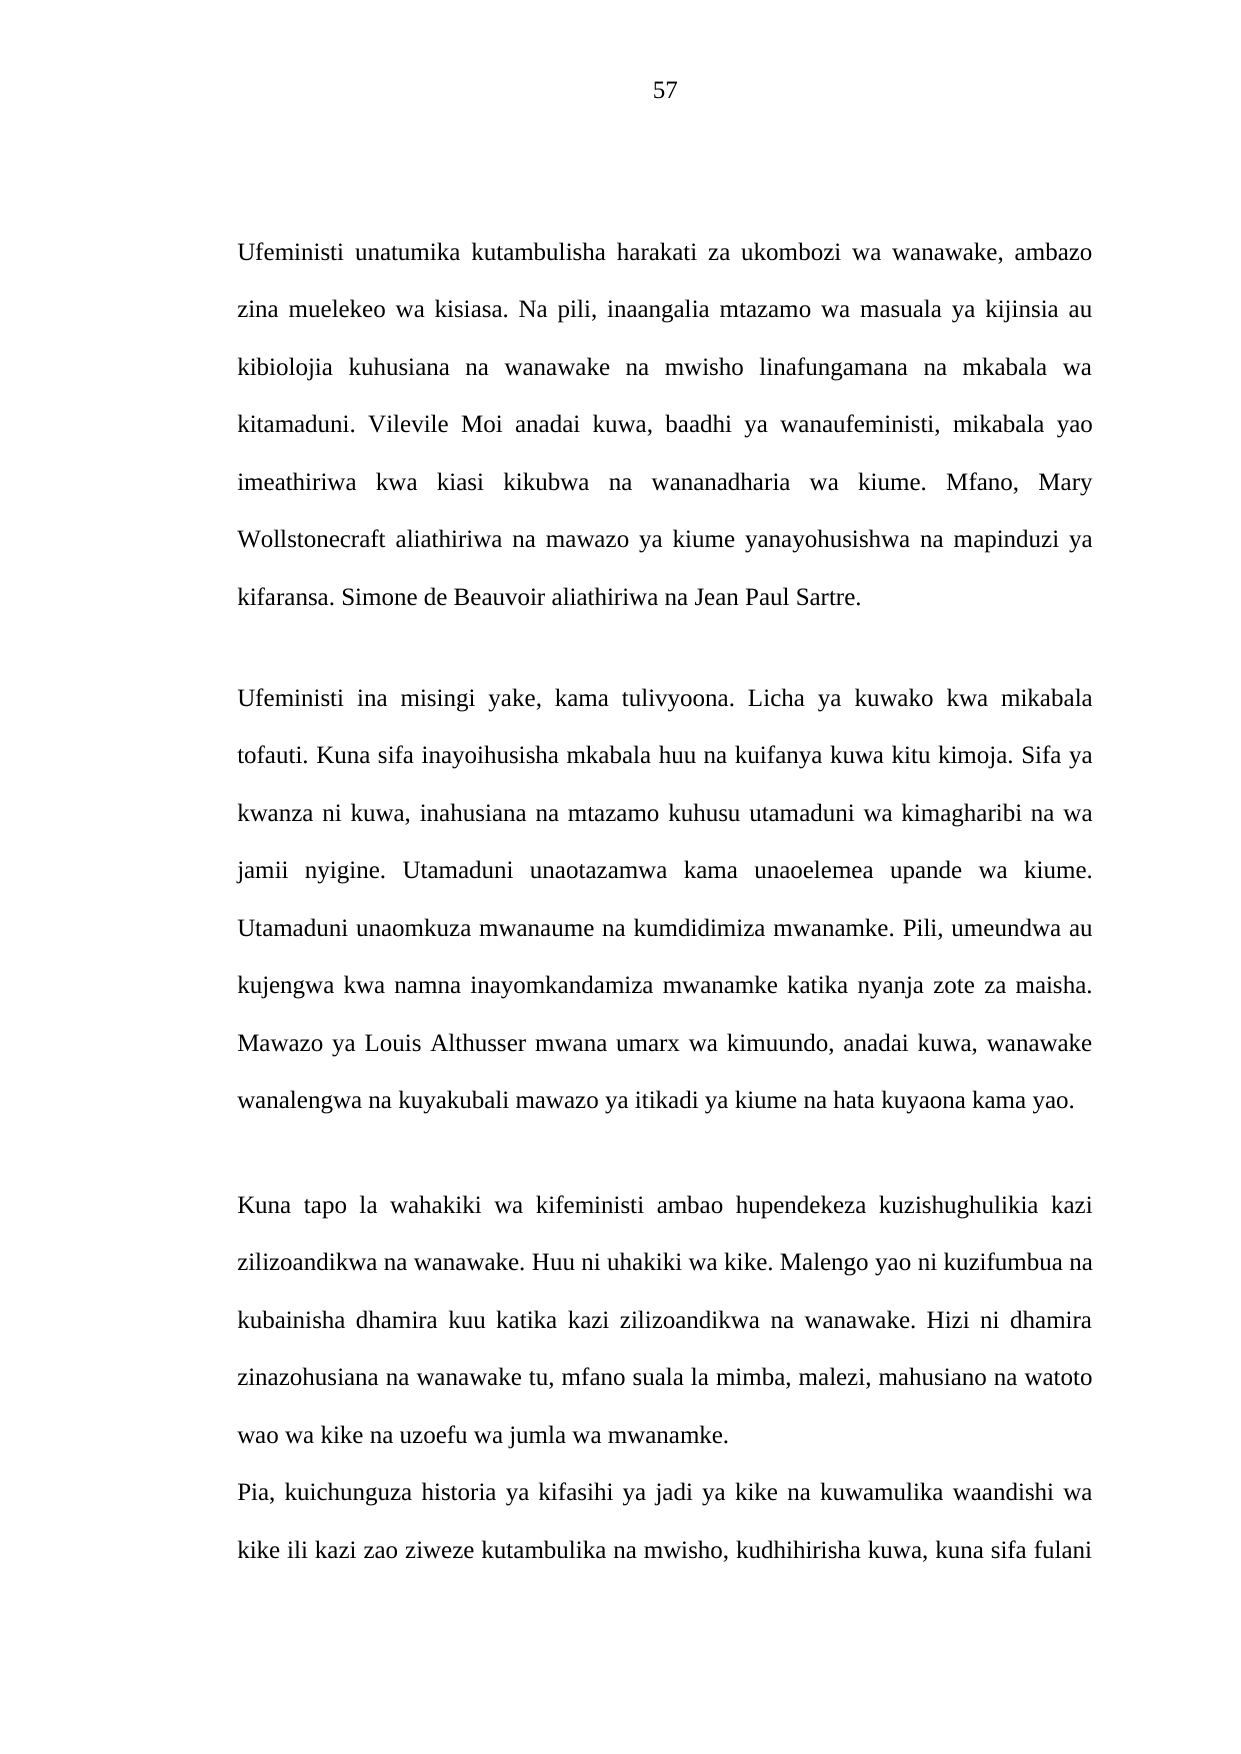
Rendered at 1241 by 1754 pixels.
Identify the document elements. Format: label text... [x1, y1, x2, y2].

text Ufeministi unatumika kutambulisha harakati za ukombozi wa wanawake, ambazo zina muelekeo wa kisiasa. Na pili, inaangalia mtazamo wa masuala ya kijinsia au kibiolojia kuhusiana na wanawake na mwisho linafungamana na mkabala wa kitamaduni. Vilevile Moi anadai kuwa, baadhi ya wanaufeministi, mikabala yao imeathiriwa kwa kiasi kikubwa na wananadharia wa kiume. Mfano, Mary Wollstonecraft aliathiriwa na mawazo ya kiume yanayohusishwa na mapinduzi ya kifaransa. Simone de Beauvoir aliathiriwa na Jean Paul Sartre. [237, 237, 1093, 611]
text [237, 1477, 1093, 1564]
text Ufeministi ina misingi yake, kama tulivyoona. Licha ya kuwako kwa mikabala tofauti. Kuna sifa inayoihusisha mkabala huu na kuifanya kuwa kitu kimoja. Sifa ya kwanza ni kuwa, inahusiana na mtazamo kuhusu utamaduni wa kimagharibi na wa jamii nyigine. Utamaduni unaotazamwa kama unaoelemea upande wa kiume. Utamaduni unaomkuza mwanaume na kumdidimiza mwanamke. Pili, umeundwa au kujengwa kwa namna inayomkandamiza mwanamke katika nyanja zote za maisha. Mawazo ya Louis Althusser mwana umarx wa kimuundo, anadai kuwa, wanawake wanalengwa na kuyakubali mawazo ya itikadi ya kiume na hata kuyaona kama yao. [237, 683, 1093, 1114]
text Kuna tapo la wahakiki wa kifeministi ambao hupendekeza kuzishughulikia kazi zilizoandikwa na wanawake. Huu ni uhakiki wa kike. Malengo yao ni kuzifumbua na kubainisha dhamira kuu katika kazi zilizoandikwa na wanawake. Hizi ni dhamira zinazohusiana na wanawake tu, mfano suala la mimba, malezi, mahusiano na watoto wao wa kike na uzoefu wa jumla wa mwanamke. [237, 1190, 1093, 1449]
